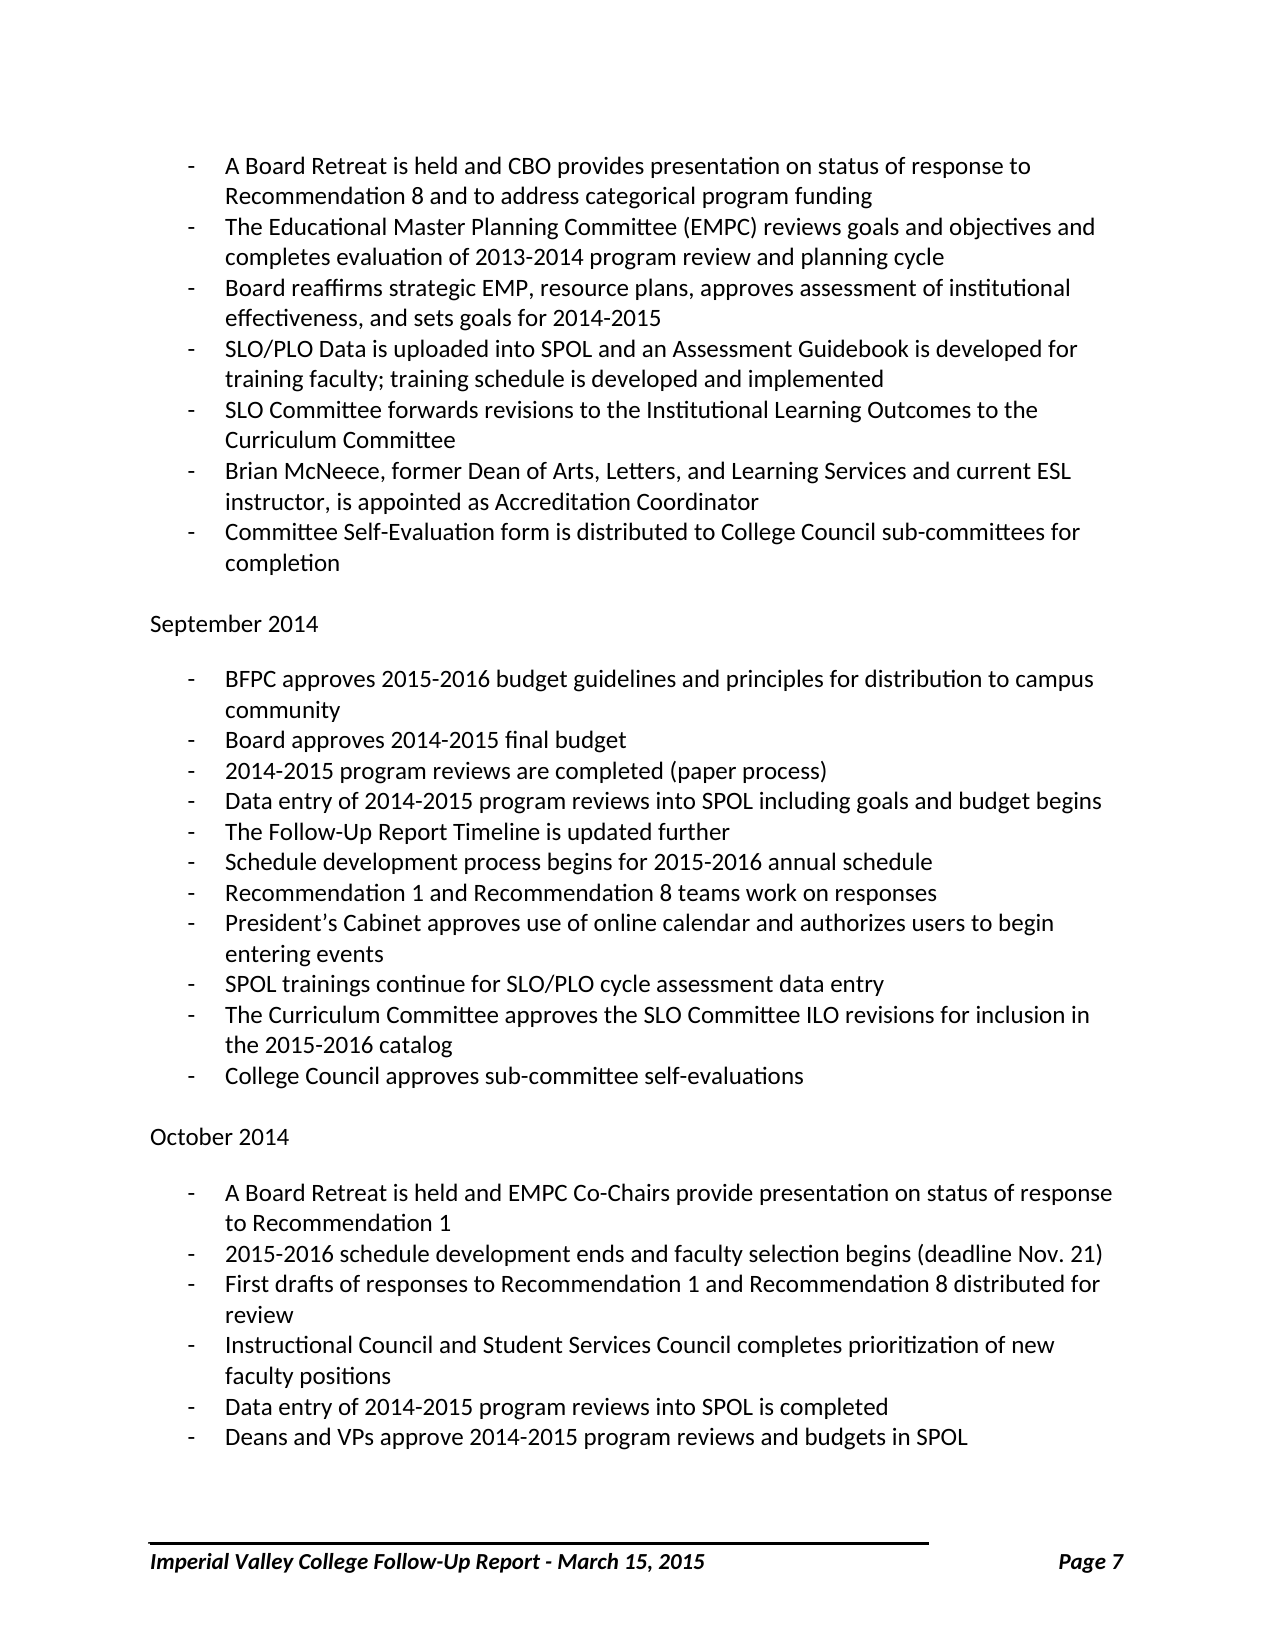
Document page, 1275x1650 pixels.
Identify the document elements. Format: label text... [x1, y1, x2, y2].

list A Board Retreat is held and CBO provides presentation on status of response to Recommendation 8 and to address categorical program funding [187, 150, 1125, 211]
list First drafts of responses to Recommendation 1 and Recommendation 8 distributed for review [187, 1268, 1125, 1329]
list Board approves 2014-2015 final budget [187, 724, 1125, 755]
list Data entry of 2014-2015 program reviews into SPOL is completed [187, 1391, 1125, 1421]
list Data entry of 2014-2015 program reviews into SPOL including goals and budget begins [187, 785, 1125, 816]
list The Curriculum Committee approves the SLO Committee ILO revisions for inclusion in the 2015-2016 catalog [187, 999, 1125, 1060]
list President’s Cabinet approves use of online calendar and authorizes users to begin entering events [187, 907, 1125, 968]
list The Educational Master Planning Committee (EMPC) reviews goals and objectives and completes evaluation of 2013-2014 program review and planning cycle [187, 211, 1125, 272]
list Committee Self-Evaluation form is distributed to College Council sub-committees for completion [187, 516, 1125, 577]
list SLO/PLO Data is uploaded into SPOL and an Assessment Guidebook is developed for training faculty; training schedule is developed and implemented [187, 333, 1125, 394]
text October 2014 [150, 1121, 1125, 1152]
list SPOL trainings continue for SLO/PLO cycle assessment data entry [187, 968, 1125, 999]
list The Follow-Up Report Timeline is updated further [187, 816, 1125, 846]
list Deans and VPs approve 2014-2015 program reviews and budgets in SPOL [187, 1421, 1125, 1452]
list College Council approves sub-committee self-evaluations [187, 1060, 1125, 1091]
list Instructional Council and Student Services Council completes prioritization of new faculty positions [187, 1329, 1125, 1391]
list Board reaffirms strategic EMP, resource plans, approves assessment of institutional effectiveness, and sets goals for 2014-2015 [187, 272, 1125, 333]
list Schedule development process begins for 2015-2016 annual schedule [187, 846, 1125, 877]
list Brian McNeece, former Dean of Arts, Letters, and Learning Services and current ESL instructor, is appointed as Accreditation Coordinator [187, 455, 1125, 516]
list SLO Committee forwards revisions to the Institutional Learning Outcomes to the Curriculum Committee [187, 394, 1125, 455]
text September 2014 [150, 608, 1125, 638]
list 2014-2015 program reviews are completed (paper process) [187, 755, 1125, 785]
list A Board Retreat is held and EMPC Co-Chairs provide presentation on status of response to Recommendation 1 [187, 1177, 1125, 1238]
list Recommendation 1 and Recommendation 8 teams work on responses [187, 877, 1125, 907]
list BFPC approves 2015-2016 budget guidelines and principles for distribution to campus community [187, 663, 1125, 724]
list 2015-2016 schedule development ends and faculty selection begins (deadline Nov. 21) [187, 1238, 1125, 1268]
